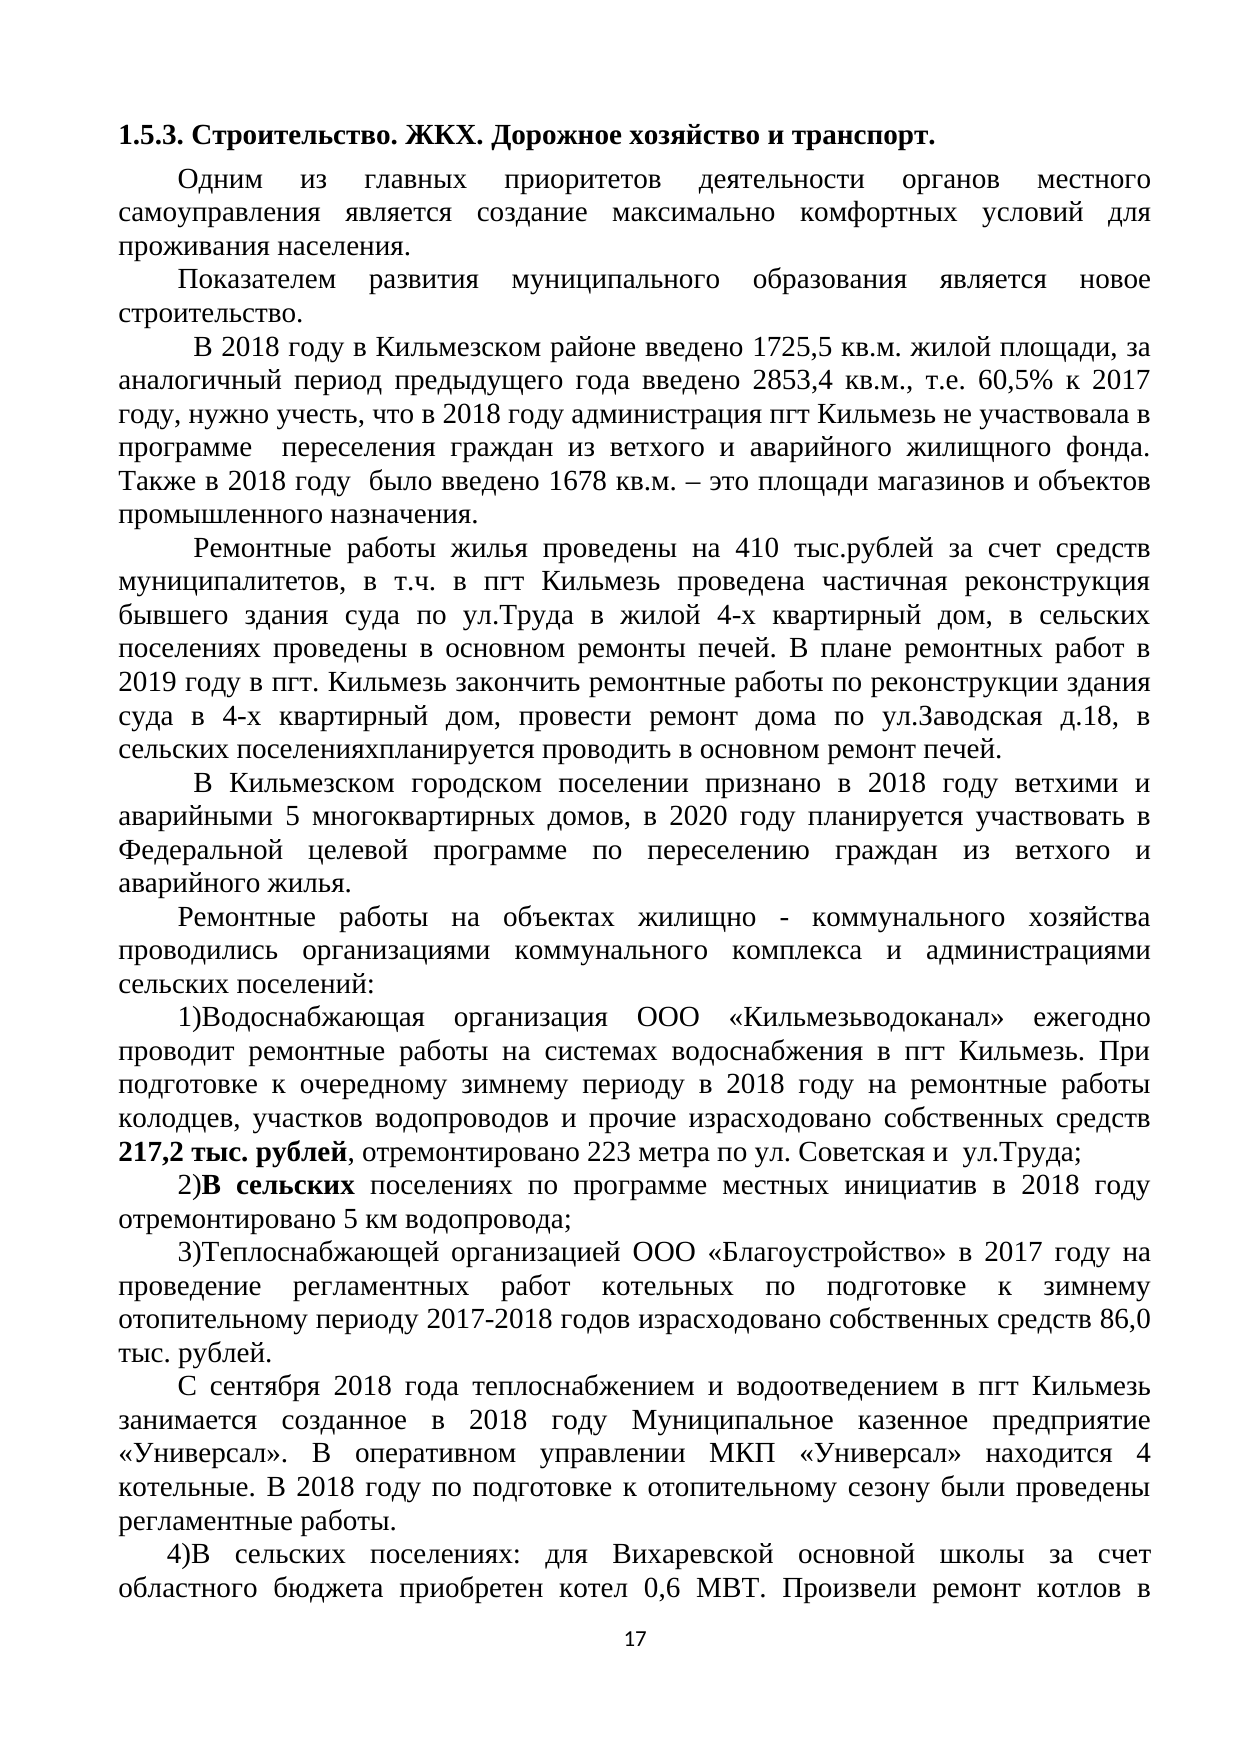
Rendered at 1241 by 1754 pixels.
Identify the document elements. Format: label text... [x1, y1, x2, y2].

text Ремонтные работы жилья проведены на 410 тыс.рублей за счет средств муниципалитетов, в т.ч. в пгт Кильмезь проведена частичная реконструкция бывшего здания суда по ул.Труда в жилой 4-х квартирный дом, в сельских поселениях проведены в основном ремонты печей. В плане ремонтных работ в 2019 году в пгт. Кильмезь закончить ремонтные работы по реконструкции здания суда в 4-х квартирный дом, провести ремонт дома по ул.Заводская д.18, в сельских поселенияхпланируется проводить в основном ремонт печей. [118, 530, 1152, 765]
text В Кильмезском городском поселении признано в 2018 году ветхими и аварийными 5 многоквартирных домов, в 2020 году планируется участвовать в Федеральной целевой программе по переселению граждан из ветхого и аварийного жилья. [118, 765, 1152, 899]
text Одним из главных приоритетов деятельности органов местного самоуправления является создание максимально комфортных условий для проживания населения. [118, 161, 1152, 262]
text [118, 1536, 1152, 1603]
text В 2018 году в Кильмезском районе введено 1725,5 кв.м. жилой площади, за аналогичный период предыдущего года введено 2853,4 кв.м., т.е. 60,5% к 2017 году, нужно учесть, что в 2018 году администрация пгт Кильмезь не участвовала в программе переселения граждан из ветхого и аварийного жилищного фонда. Также в 2018 году было введено 1678 кв.м. – это площади магазинов и объектов промышленного назначения. [118, 329, 1152, 530]
text 3)Теплоснабжающей организацией ООО «Благоустройство» в 2017 году на проведение регламентных работ котельных по подготовке к зимнему отопительному периоду 2017-2018 годов израсходовано собственных средств 86,0 тыс. рублей. [118, 1234, 1152, 1368]
text 1)Водоснабжающая организация ООО «Кильмезьводоканал» ежегодно проводит ремонтные работы на системах водоснабжения в пгт Кильмезь. При подготовке к очередному зимнему периоду в 2018 году на ремонтные работы колодцев, участков водопроводов и прочие израсходовано собственных средств 217,2 тыс. рублей, отремонтировано 223 метра по ул. Советская и ул.Труда; [118, 999, 1152, 1167]
text Показателем развития муниципального образования является новое строительство. [118, 262, 1152, 329]
text Ремонтные работы на объектах жилищно - коммунального хозяйства проводились организациями коммунального комплекса и администрациями сельских поселений: [118, 899, 1152, 999]
text 2)В сельских поселениях по программе местных инициатив в 2018 году отремонтировано 5 км водопровода; [118, 1167, 1152, 1234]
text С сентября 2018 года теплоснабжением и водоотведением в пгт Кильмезь занимается созданное в 2018 году Муниципальное казенное предприятие «Универсал». В оперативном управлении МКП «Универсал» находится 4 котельные. В 2018 году по подготовке к отопительному сезону были проведены регламентные работы. [118, 1368, 1152, 1536]
text 1.5.3. Строительство. ЖКХ. Дорожное хозяйство и транспорт. [118, 117, 1152, 151]
